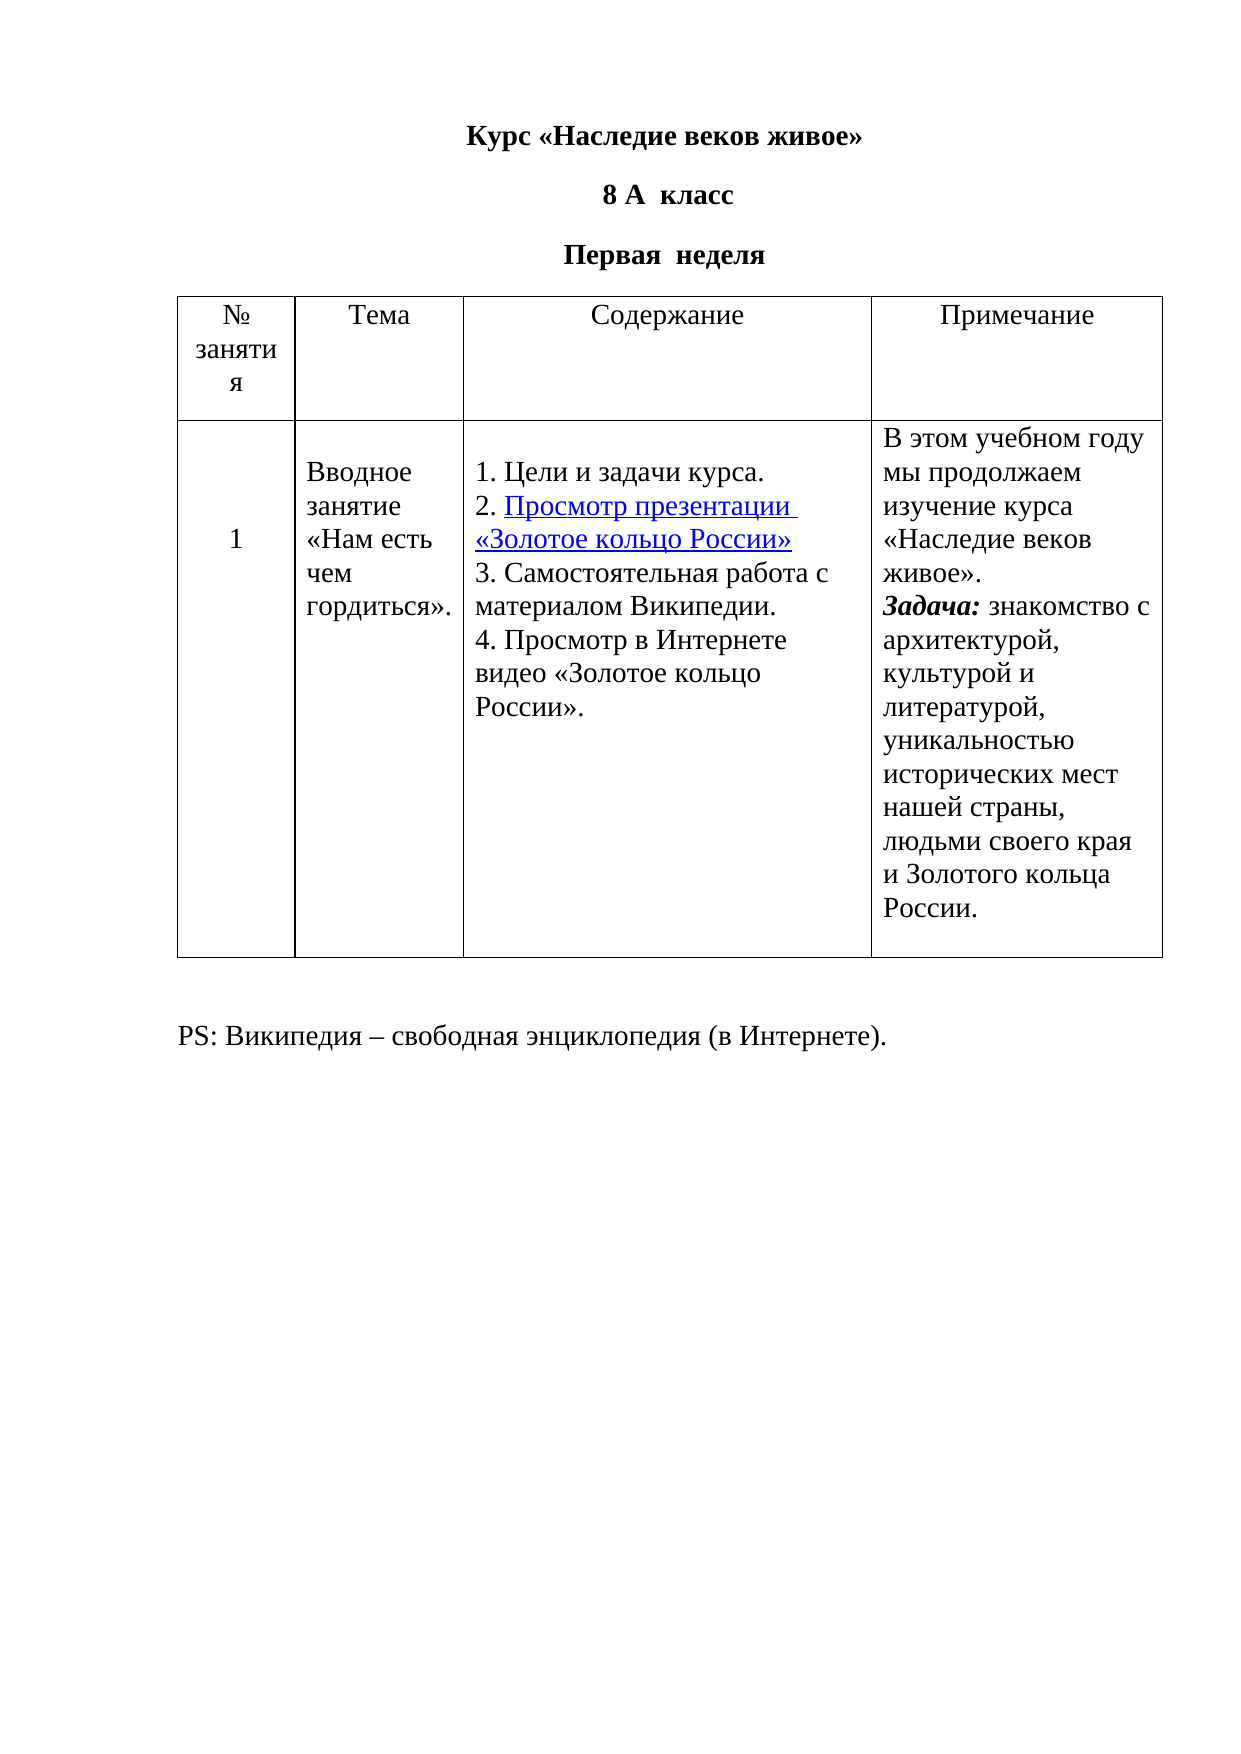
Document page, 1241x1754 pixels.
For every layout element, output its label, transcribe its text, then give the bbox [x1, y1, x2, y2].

table_header № занятия [178, 297, 294, 419]
table_header Содержание [464, 297, 871, 419]
table_header Примечание [872, 297, 1162, 419]
table_header Тема [296, 297, 463, 419]
text PS: Википедия – свободная энциклопедия (в Интернете). [177, 1018, 1152, 1051]
table_cell 1 [178, 421, 294, 957]
table_cell Вводное занятие «Нам есть чем гордиться». [296, 421, 463, 957]
table_cell В этом учебном году мы продолжаем изучение курса «Наследие веков живое». Задача: знакомство с архитектурой, культурой и литературой, уникальностью исторических мест нашей страны, людьми своего края и Золотого кольца России. [872, 421, 1162, 957]
text Курс «Наследие веков живое» [177, 118, 1152, 152]
table_cell 1. Цели и задачи курса. 2. Просмотр презентации «Золотое кольцо России» 3. Самостоятельная работа с материалом Википедии. 4. Просмотр в Интернете видео «Золотое кольцо России». [464, 421, 871, 957]
text 8 А класс [177, 177, 1152, 211]
text Первая неделя [177, 237, 1152, 270]
